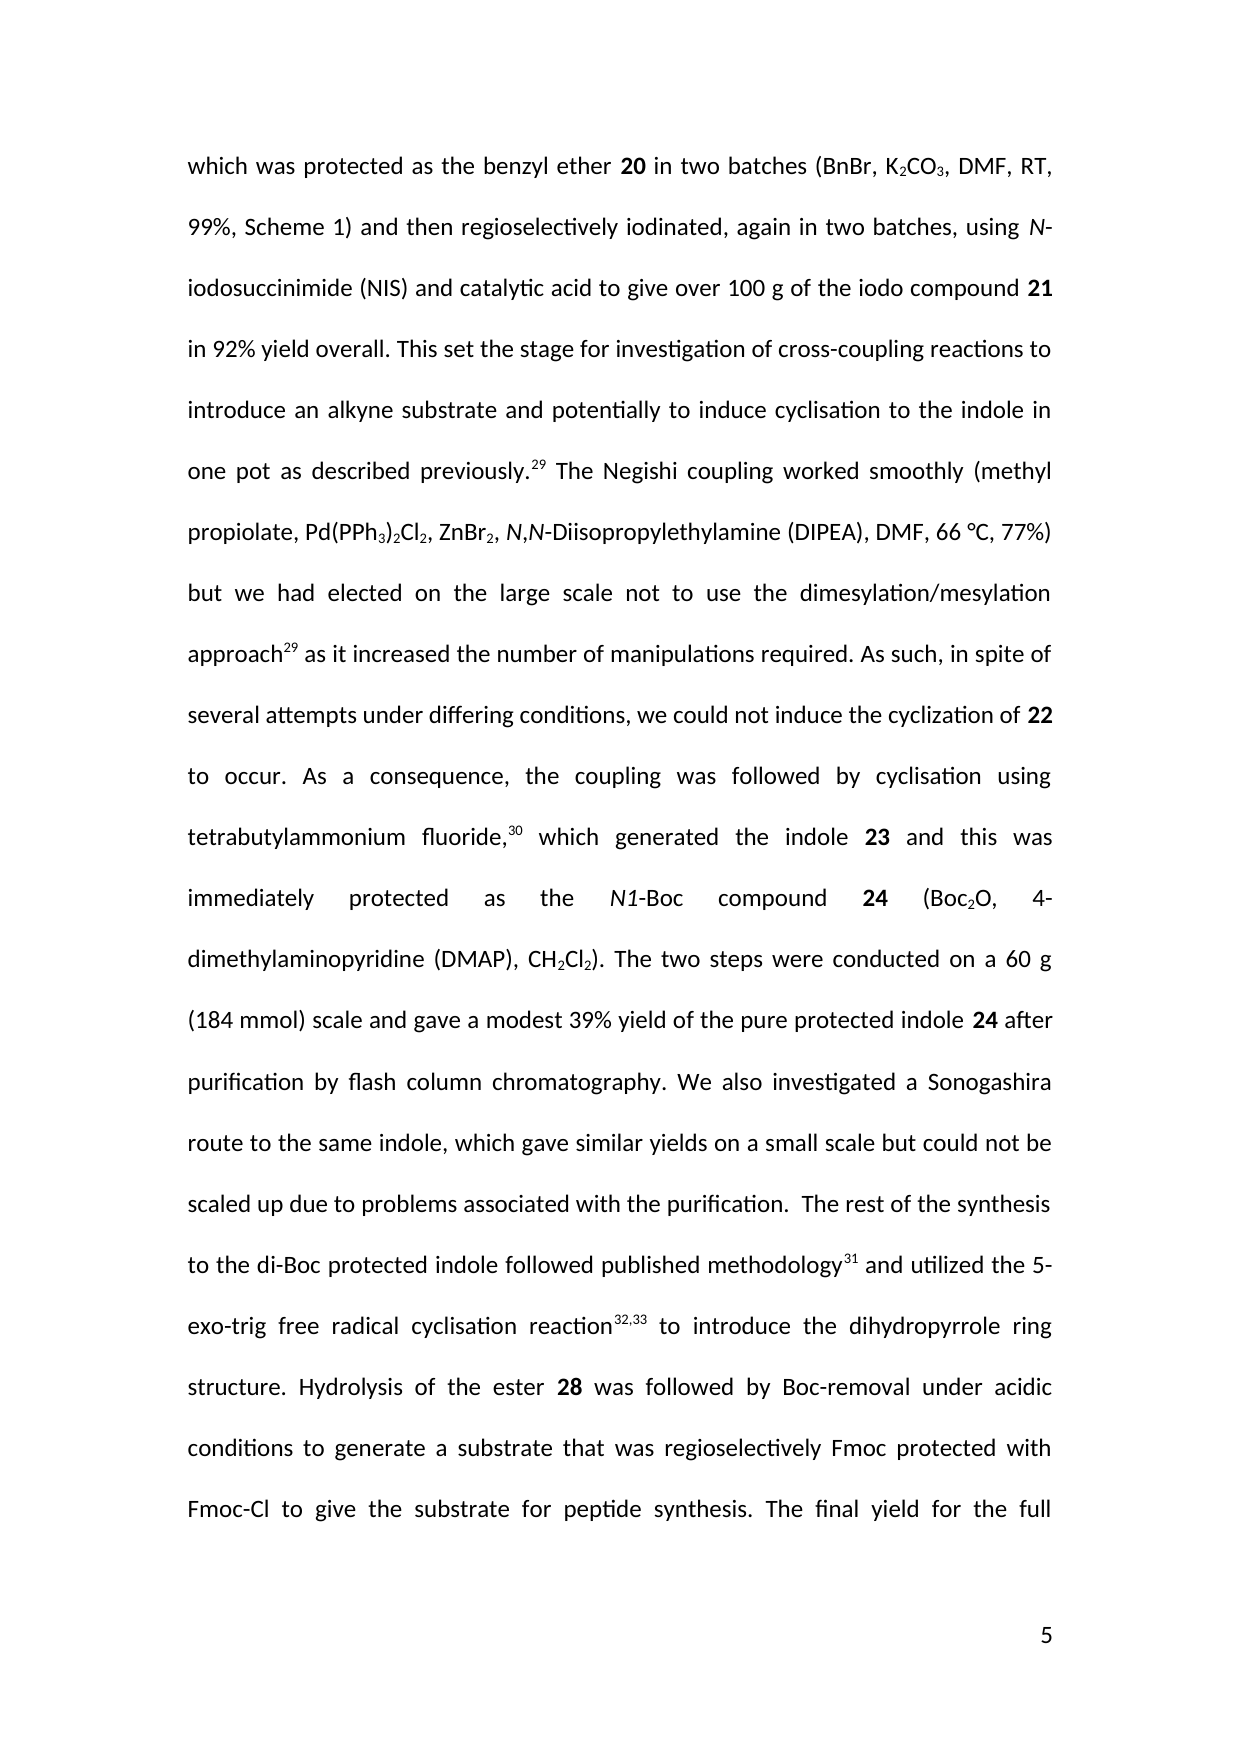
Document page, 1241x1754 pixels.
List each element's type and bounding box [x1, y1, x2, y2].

text [187, 150, 1053, 1523]
